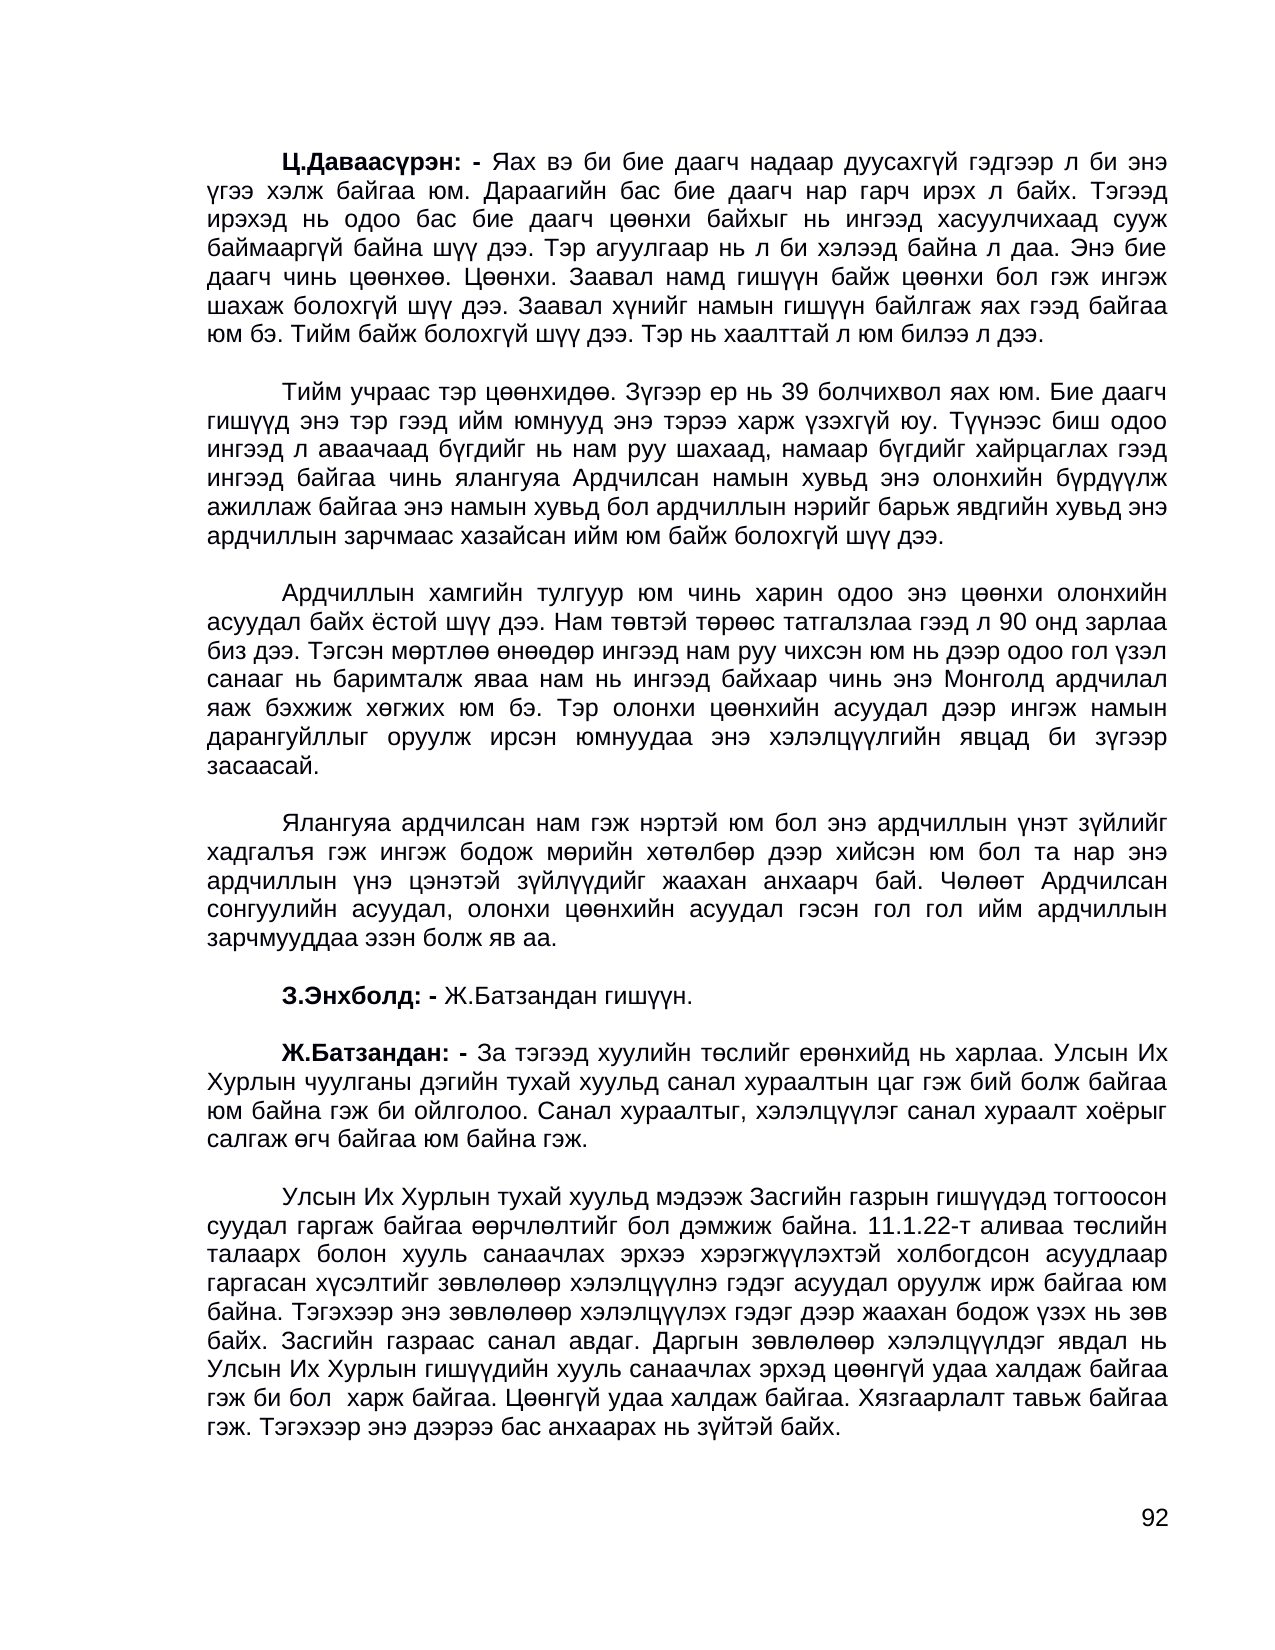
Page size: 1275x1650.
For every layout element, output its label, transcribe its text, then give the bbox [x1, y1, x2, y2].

text З.Энхболд: - Ж.Батзандан гишүүн. [207, 981, 1169, 1009]
text Ялангуяа ардчилсан нам гэж нэртэй юм бол энэ ардчиллын үнэт зүйлийг хадгалъя гэж ингэж бодож мөрийн хөтөлбөр дээр хийсэн юм бол та нар энэ ардчиллын үнэ цэнэтэй зүйлүүдийг жаахан анхаарч бай. Чөлөөт Ардчилсан сонгуулийн асуудал, олонхи цөөнхийн асуудал гэсэн гол гол ийм ардчиллын зарчмууддаа эзэн болж яв аа. [207, 808, 1169, 952]
text Ардчиллын хамгийн тулгуур юм чинь харин одоо энэ цөөнхи олонхийн асуудал байх ёстой шүү дээ. Нам төвтэй төрөөс татгалзлаа гээд л 90 онд зарлаа биз дээ. Тэгсэн мөртлөө өнөөдөр ингээд нам руу чихсэн юм нь дээр одоо гол үзэл санааг нь баримталж яваа нам нь ингээд байхаар чинь энэ Монголд ардчилал яаж бэхжиж хөгжих юм бэ. Тэр олонхи цөөнхийн асуудал дээр ингэж намын дарангуйллыг оруулж ирсэн юмнуудаа энэ хэлэлцүүлгийн явцад би зүгээр засаасай. [207, 578, 1169, 779]
text Ц.Даваасүрэн: - Яах вэ би бие даагч надаар дуусахгүй гэдгээр л би энэ үгээ хэлж байгаа юм. Дараагийн бас бие даагч нар гарч ирэх л байх. Тэгээд ирэхэд нь одоо бас бие даагч цөөнхи байхыг нь ингээд хасуулчихаад сууж баймааргүй байна шүү дээ. Тэр агуулгаар нь л би хэлээд байна л даа. Энэ бие даагч чинь цөөнхөө. Цөөнхи. Заавал намд гишүүн байж цөөнхи бол гэж ингэж шахаж болохгүй шүү дээ. Заавал хүнийг намын гишүүн байлгаж яах гээд байгаа юм бэ. Тийм байж болохгүй шүү дээ. Тэр нь хаалттай л юм билээ л дээ. [207, 147, 1169, 348]
text Ж.Батзандан: - За тэгээд хуулийн төслийг ерөнхийд нь харлаа. Улсын Их Хурлын чуулганы дэгийн тухай хуульд санал хураалтын цаг гэж бий болж байгаа юм байна гэж би ойлголоо. Санал хураалтыг, хэлэлцүүлэг санал хураалт хоёрыг салгаж өгч байгаа юм байна гэж. [207, 1038, 1169, 1153]
text Улсын Их Хурлын тухай хуульд мэдээж Засгийн газрын гишүүдэд тогтоосон суудал гаргаж байгаа өөрчлөлтийг бол дэмжиж байна. 11.1.22-т аливаа төслийн талаарх болон хууль санаачлах эрхээ хэрэгжүүлэхтэй холбогдсон асуудлаар гаргасан хүсэлтийг зөвлөлөөр хэлэлцүүлнэ гэдэг асуудал оруулж ирж байгаа юм байна. Тэгэхээр энэ зөвлөлөөр хэлэлцүүлэх гэдэг дээр жаахан бодож үзэх нь зөв байх. Засгийн газраас санал авдаг. Даргын зөвлөлөөр хэлэлцүүлдэг явдал нь Улсын Их Хурлын гишүүдийн хууль санаачлах эрхэд цөөнгүй удаа халдаж байгаа гэж би бол харж байгаа. Цөөнгүй удаа халдаж байгаа. Хязгаарлалт тавьж байгаа гэж. Тэгэхээр энэ дээрээ бас анхаарах нь зүйтэй байх. [207, 1182, 1169, 1441]
text Тийм учраас тэр цөөнхидөө. Зүгээр ер нь 39 болчихвол яах юм. Бие даагч гишүүд энэ тэр гээд ийм юмнууд энэ тэрээ харж үзэхгүй юу. Түүнээс биш одоо ингээд л аваачаад бүгдийг нь нам руу шахаад, намаар бүгдийг хайрцаглах гээд ингээд байгаа чинь ялангуяа Ардчилсан намын хувьд энэ олонхийн бүрдүүлж ажиллаж байгаа энэ намын хувьд бол ардчиллын нэрийг барьж явдгийн хувьд энэ ардчиллын зарчмаас хазайсан ийм юм байж болохгүй шүү дээ. [207, 377, 1169, 549]
